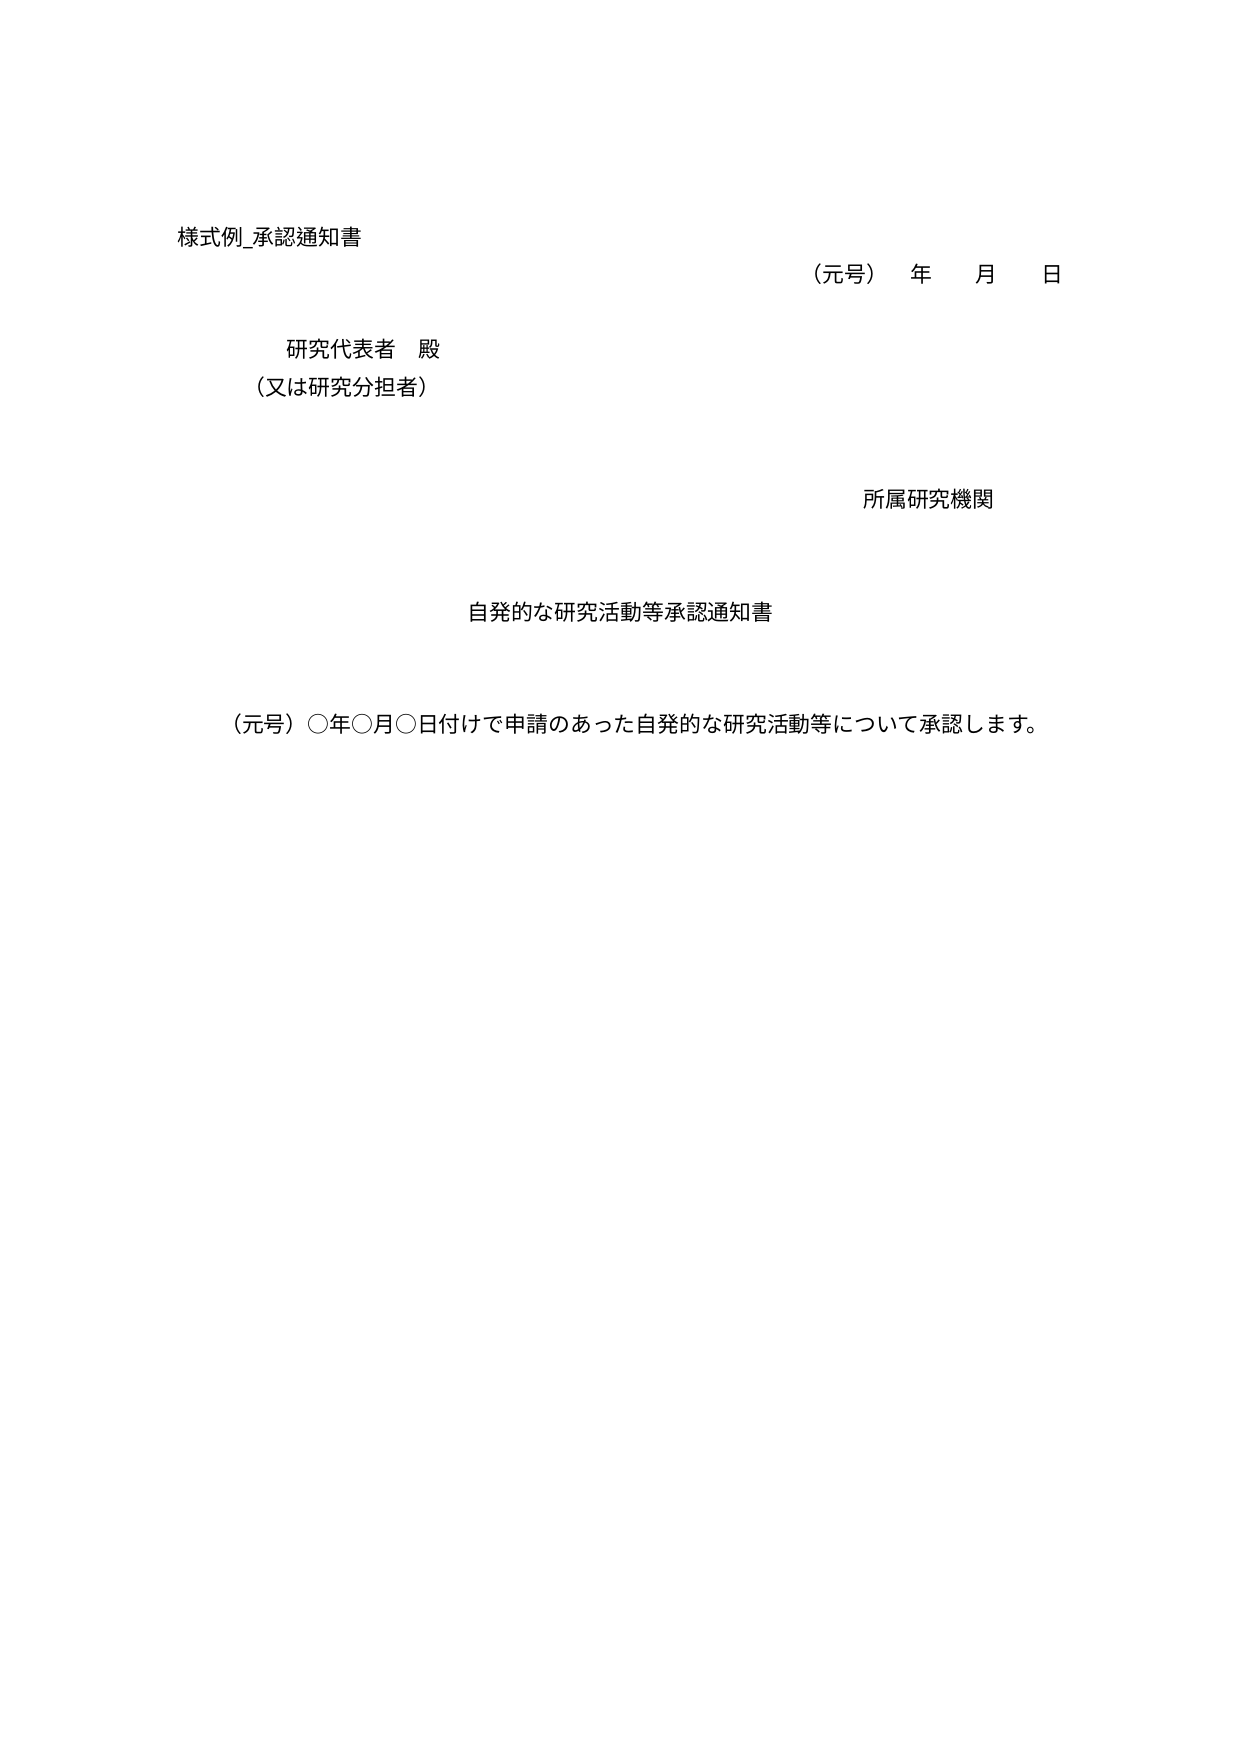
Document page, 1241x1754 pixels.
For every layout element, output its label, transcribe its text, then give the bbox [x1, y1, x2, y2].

text 様式例_承認通知書 [177, 217, 1063, 254]
text 所属研究機関 [177, 479, 994, 517]
text 研究代表者 殿 [177, 329, 1063, 367]
text 自発的な研究活動等承認通知書 [177, 592, 1063, 629]
text （元号） 年 月 日 [177, 254, 1063, 292]
text （又は研究分担者） [177, 367, 1063, 404]
text （元号）○年○月○日付けで申請のあった自発的な研究活動等について承認します。 [198, 704, 1063, 742]
